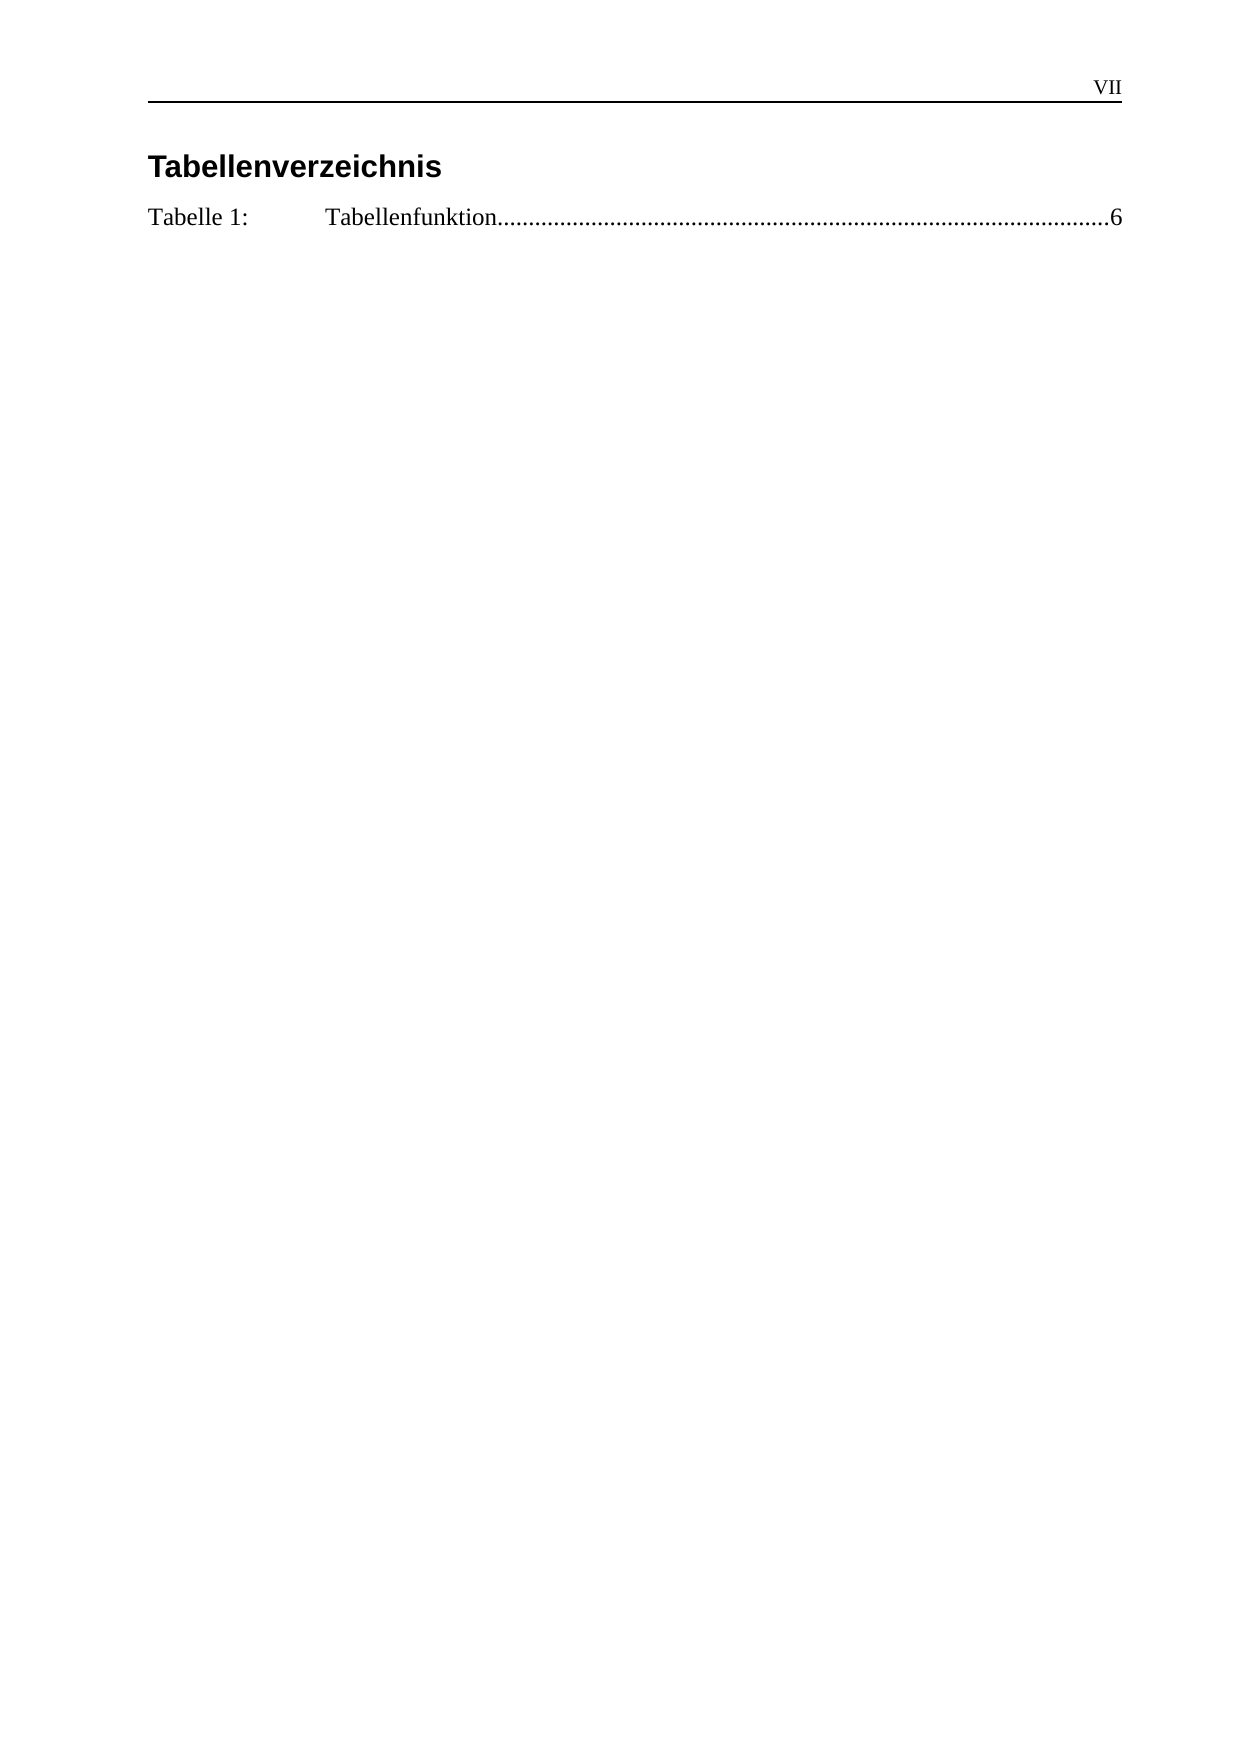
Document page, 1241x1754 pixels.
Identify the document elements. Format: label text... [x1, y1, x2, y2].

subtitle Tabellenverzeichnis [148, 148, 1122, 184]
text Tabelle 1: Tabellenfunktion 6 [148, 202, 1122, 231]
